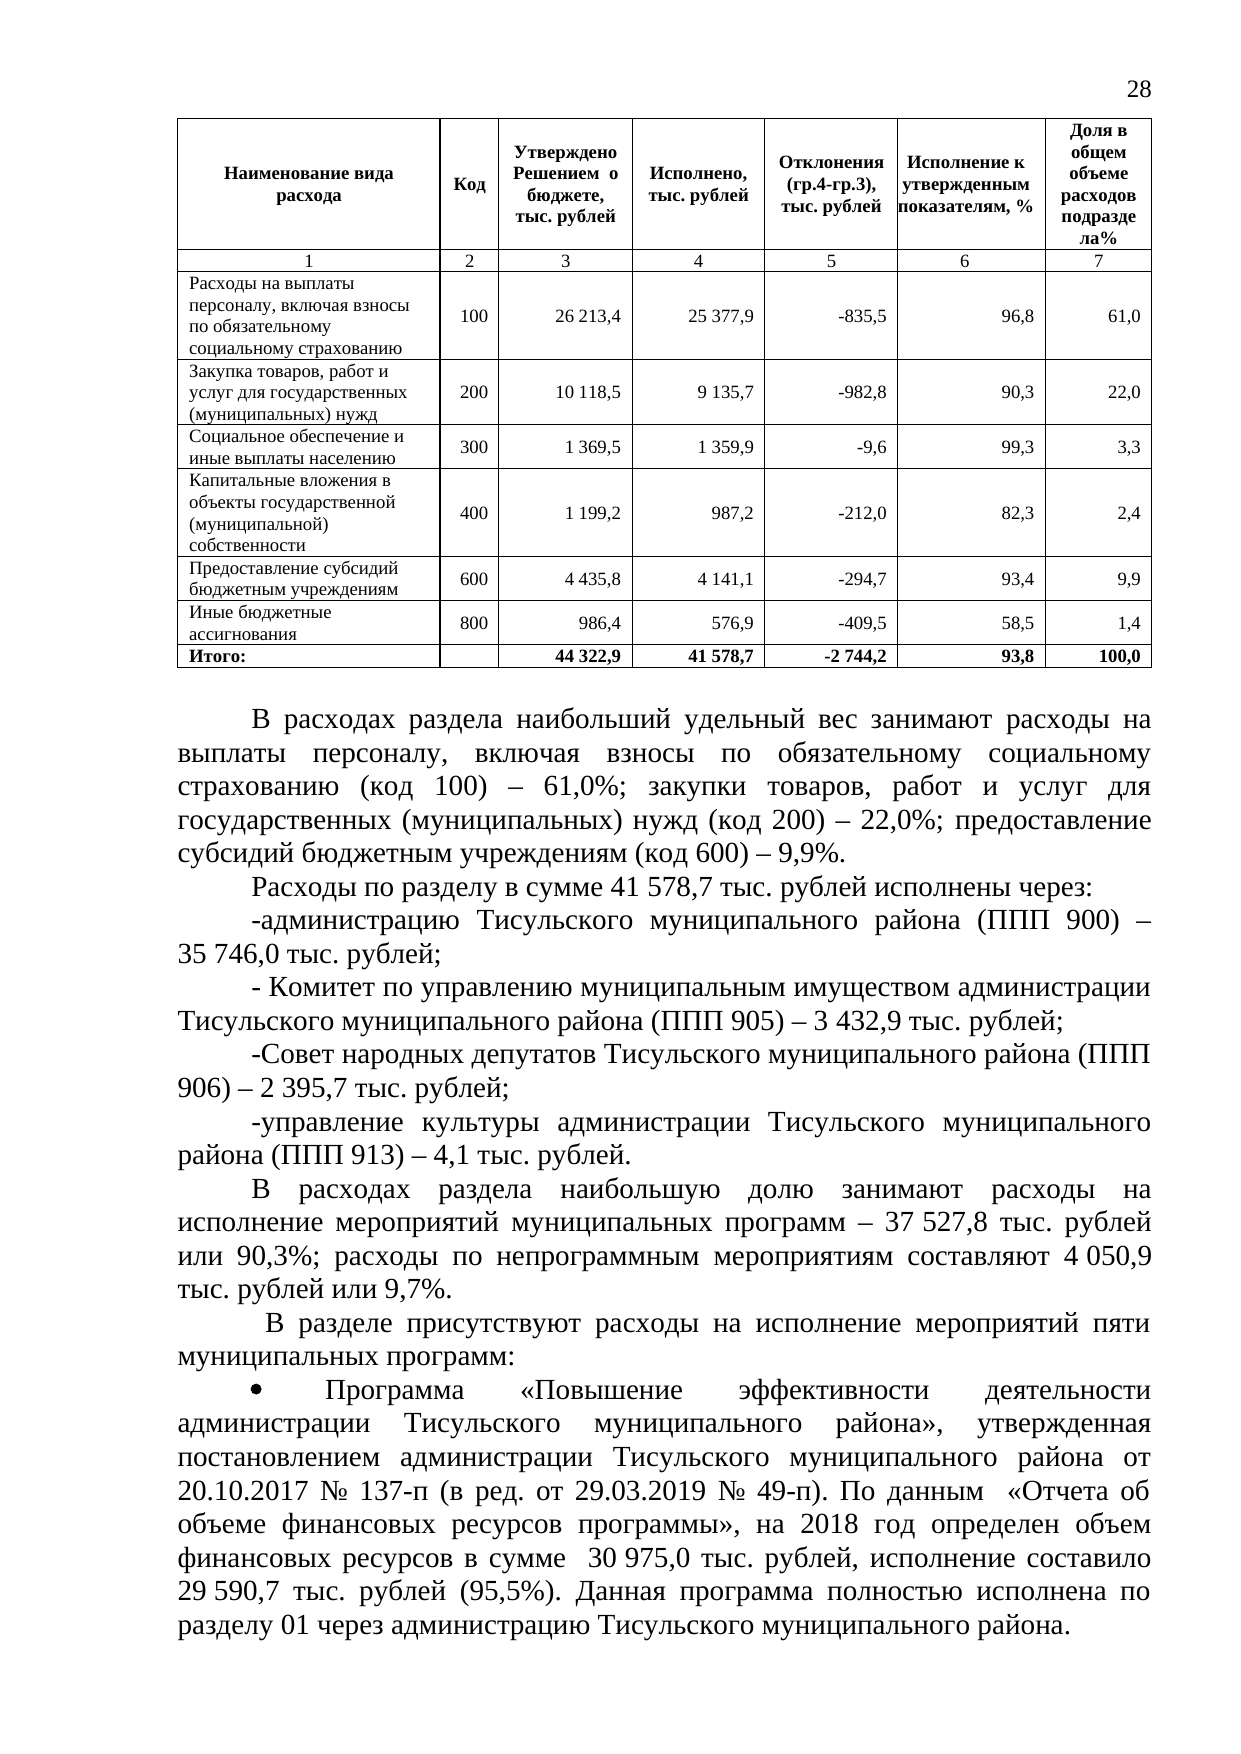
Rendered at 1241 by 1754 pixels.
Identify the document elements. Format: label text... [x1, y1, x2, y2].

table_cell 44 322,9 [499, 645, 632, 667]
table_header Отклонения (гр.4-гр.3), тыс. рублей [765, 119, 897, 248]
table_cell -835,5 [765, 272, 897, 358]
table_cell 987,2 [633, 469, 764, 556]
table_cell -294,7 [765, 557, 897, 600]
table_cell 10 118,5 [499, 360, 632, 424]
table_cell -2 744,2 [765, 645, 897, 667]
table_cell Предоставление субсидий бюджетным учреждениям [178, 557, 439, 600]
table_cell 96,8 [898, 272, 1045, 358]
table_cell 26 213,4 [499, 272, 632, 358]
table_cell 800 [441, 601, 498, 644]
table_cell 5 [765, 250, 897, 271]
table_header Наименование вида расхода [178, 119, 439, 248]
table_cell 1 359,9 [633, 425, 764, 468]
table_cell 6 [898, 250, 1045, 271]
text -управление культуры администрации Тисульского муниципального района (ППП 913) – 4,1 тыс. рублей. [177, 1104, 1152, 1171]
table_cell 300 [441, 425, 498, 468]
text В расходах раздела наибольший удельный вес занимают расходы на выплаты персоналу, включая взносы по обязательному социальному страхованию (код 100) – 61,0%; закупки товаров, работ и услуг для государственных (муниципальных) нужд (код 200) – 22,0%; предоставление субсидий бюджетным учреждениям (код 600) – 9,9%. [177, 701, 1152, 869]
table_cell 58,5 [898, 601, 1045, 644]
table_cell 93,8 [898, 645, 1045, 667]
table_cell 22,0 [1046, 360, 1151, 424]
table_cell 93,4 [898, 557, 1045, 600]
table_cell [441, 645, 498, 667]
table_cell Социальное обеспечение и иные выплаты населению [178, 425, 439, 468]
table_cell 400 [441, 469, 498, 556]
table_cell 2 [441, 250, 498, 271]
table_cell 2,4 [1046, 469, 1151, 556]
table_cell -982,8 [765, 360, 897, 424]
table_cell 41 578,7 [633, 645, 764, 667]
table_cell 100,0 [1046, 645, 1151, 667]
table_cell Закупка товаров, работ и услуг для государственных (муниципальных) нужд [178, 360, 439, 424]
list Программа «Повышение эффективности деятельности администрации Тисульского муниципального района», утвержденная постановлением администрации Тисульского муниципального района от 20.10.2017 № 137-п (в ред. от 29.03.2019 № 49-п). По данным «Отчета об объеме финансовых ресурсов программы», на 2018 год определен объем финансовых ресурсов в сумме 30 975,0 тыс. рублей, исполнение составило 29 590,7 тыс. рублей (95,5%). Данная программа полностью исполнена по разделу 01 через администрацию Тисульского муниципального района. [177, 1372, 1152, 1640]
table_cell 61,0 [1046, 272, 1151, 358]
table_cell Иные бюджетные ассигнования [178, 601, 439, 644]
table_cell 4 141,1 [633, 557, 764, 600]
table_cell -9,6 [765, 425, 897, 468]
text Расходы по разделу в сумме 41 578,7 тыс. рублей исполнены через: [177, 869, 1152, 902]
table_header Утверждено Решением о бюджете, тыс. рублей [499, 119, 632, 248]
table_cell 100 [441, 272, 498, 358]
table_cell 600 [441, 557, 498, 600]
text В разделе присутствуют расходы на исполнение мероприятий пяти муниципальных программ: [177, 1305, 1152, 1372]
table_cell 986,4 [499, 601, 632, 644]
table_cell 3,3 [1046, 425, 1151, 468]
table_cell 99,3 [898, 425, 1045, 468]
table_cell 1 199,2 [499, 469, 632, 556]
table_cell Итого: [178, 645, 439, 667]
table_cell 1 [178, 250, 439, 271]
table_cell 200 [441, 360, 498, 424]
text - Комитет по управлению муниципальным имуществом администрации Тисульского муниципального района (ППП 905) – 3 432,9 тыс. рублей; [177, 969, 1152, 1037]
table_cell Расходы на выплаты персоналу, включая взносы по обязательному социальному страхованию [178, 272, 439, 358]
table_cell 82,3 [898, 469, 1045, 556]
table_cell 1 369,5 [499, 425, 632, 468]
text -администрацию Тисульского муниципального района (ППП 900) – 35 746,0 тыс. рублей; [177, 902, 1152, 969]
table_cell 25 377,9 [633, 272, 764, 358]
table_header Доля в общем объеме расходов подраздела% [1046, 119, 1151, 248]
text В расходах раздела наибольшую долю занимают расходы на исполнение мероприятий муниципальных программ – 37 527,8 тыс. рублей или 90,3%; расходы по непрограммным мероприятиям составляют 4 050,9 тыс. рублей или 9,7%. [177, 1171, 1152, 1305]
table_header Исполнено, тыс. рублей [633, 119, 764, 248]
table_cell 1,4 [1046, 601, 1151, 644]
table_cell 4 435,8 [499, 557, 632, 600]
text -Совет народных депутатов Тисульского муниципального района (ППП 906) – 2 395,7 тыс. рублей; [177, 1037, 1152, 1104]
table_cell 9 135,7 [633, 360, 764, 424]
table_cell 3 [499, 250, 632, 271]
table_header Исполнение к утвержденным показателям, % [898, 119, 1045, 248]
table_cell 9,9 [1046, 557, 1151, 600]
table_cell 90,3 [898, 360, 1045, 424]
table_cell -212,0 [765, 469, 897, 556]
table_header Код [441, 119, 498, 248]
table_cell -409,5 [765, 601, 897, 644]
table_cell 7 [1046, 250, 1151, 271]
table_cell 4 [633, 250, 764, 271]
table_cell 576,9 [633, 601, 764, 644]
table_cell Капитальные вложения в объекты государственной (муниципальной) собственности [178, 469, 439, 556]
